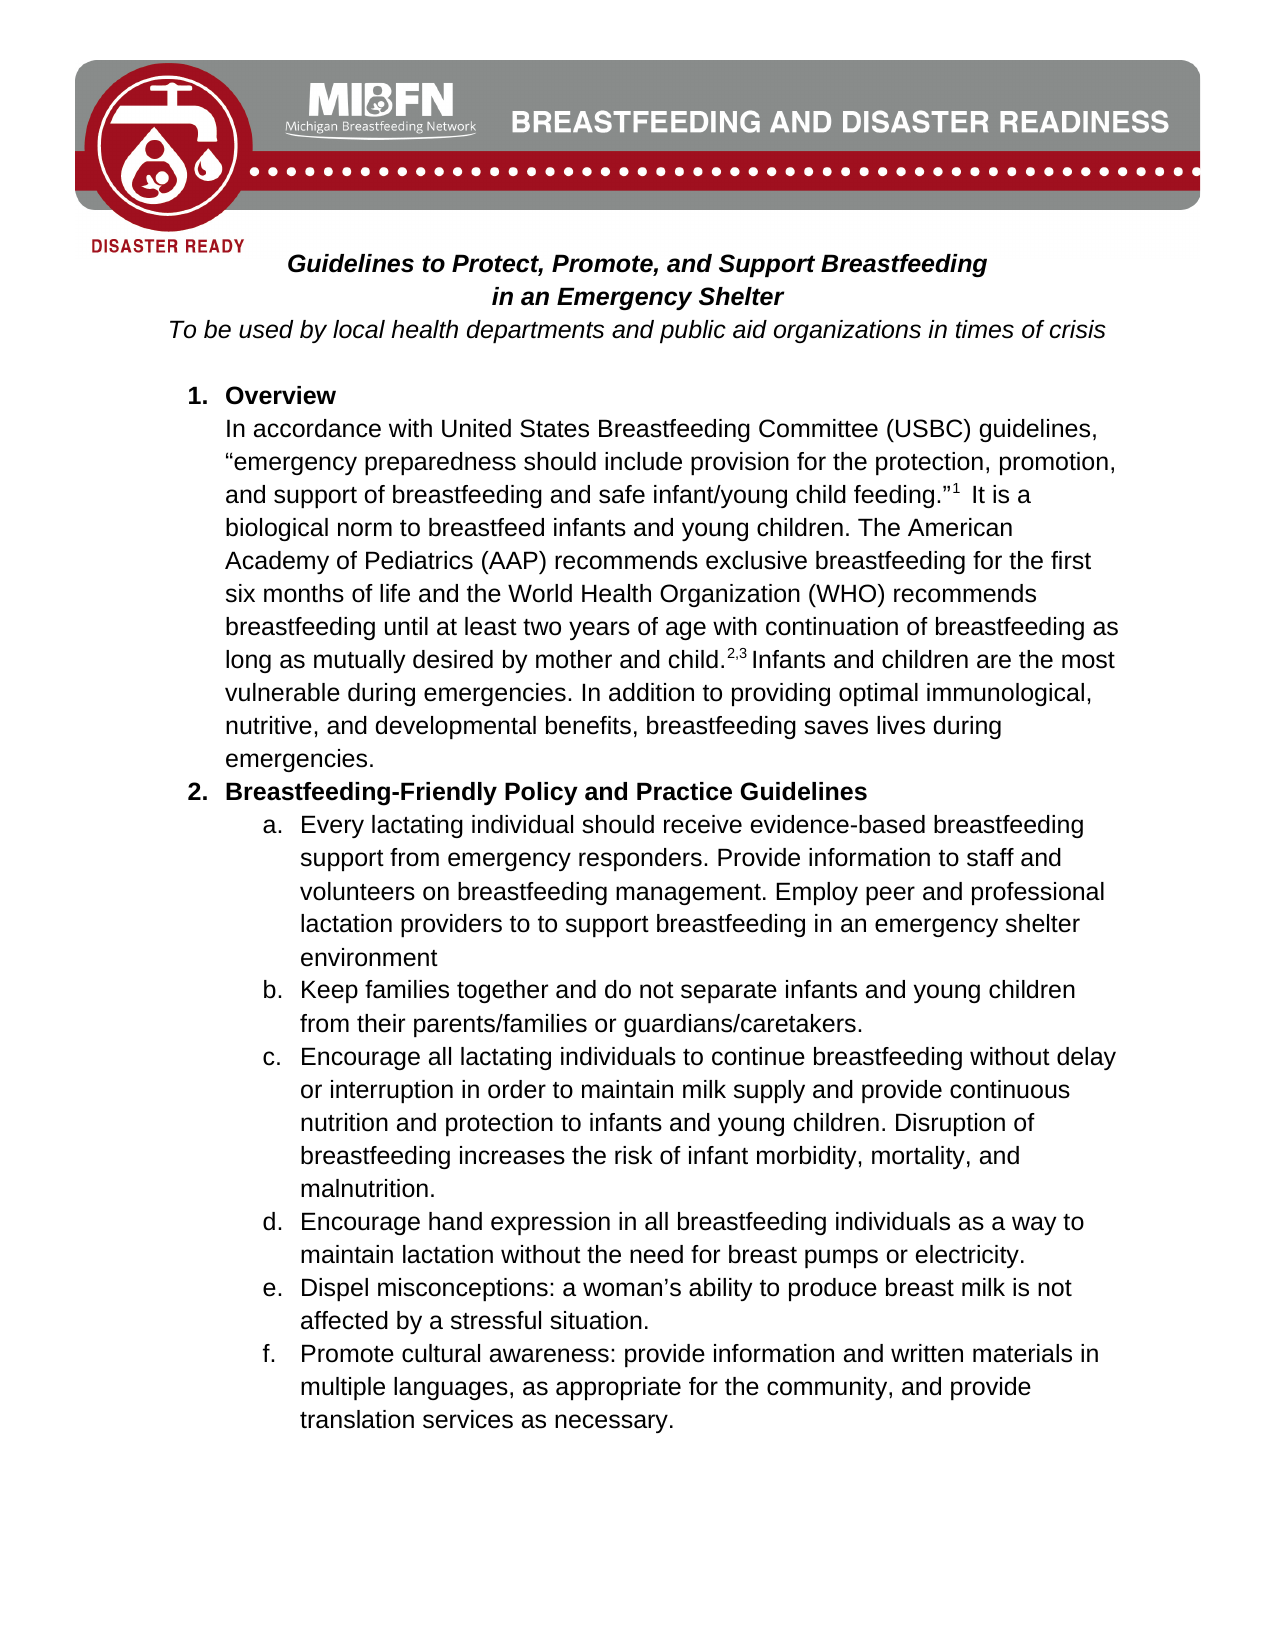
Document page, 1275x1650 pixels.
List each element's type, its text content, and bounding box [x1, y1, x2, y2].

list Promote cultural awareness: provide information and written materials in multiple languages, as appropriate for the community, and provide translation services as necessary. [262, 1339, 1125, 1433]
list Dispel misconceptions: a woman’s ability to produce breast milk is not affected by a stressful situation. [262, 1273, 1125, 1334]
picture [75, 60, 1200, 259]
list Every lactating individual should receive evidence-based breastfeeding support from emergency responders. Provide information to staff and volunteers on breastfeeding management. Employ peer and professional lactation providers to to support breastfeeding in an emergency shelter environment [262, 810, 1125, 971]
list Overview [187, 381, 1125, 410]
text To be used by local health departments and public aid organizations in times of crisis [150, 315, 1125, 344]
list Breastfeeding-Friendly Policy and Practice Guidelines [187, 777, 1125, 806]
text in an Emergency Shelter [150, 282, 1125, 311]
text In accordance with United States Breastfeeding Committee (USBC) guidelines, “emergency preparedness should include provision for the protection, promotion, and support of breastfeeding and safe infant/young child feeding.”1 It is a biological norm to breastfeed infants and young children. The American Academy of Pediatrics (AAP) recommends exclusive breastfeeding for the first six months of life and the World Health Organization (WHO) recommends breastfeeding until at least two years of age with continuation of breastfeeding as long as mutually desired by mother and child.2,3 Infants and children are the most vulnerable during emergencies. In addition to providing optimal immunological, nutritive, and developmental benefits, breastfeeding saves lives during emergencies. [225, 414, 1125, 773]
list Encourage hand expression in all breastfeeding individuals as a way to maintain lactation without the need for breast pumps or electricity. [262, 1207, 1125, 1268]
list Encourage all lactating individuals to continue breastfeeding without delay or interruption in order to maintain milk supply and provide continuous nutrition and protection to infants and young children. Disruption of breastfeeding increases the risk of infant morbidity, mortality, and malnutrition. [262, 1042, 1125, 1202]
list Keep families together and do not separate infants and young children from their parents/families or guardians/caretakers. [262, 976, 1125, 1037]
text Guidelines to Protect, Promote, and Support Breastfeeding [150, 249, 1125, 278]
